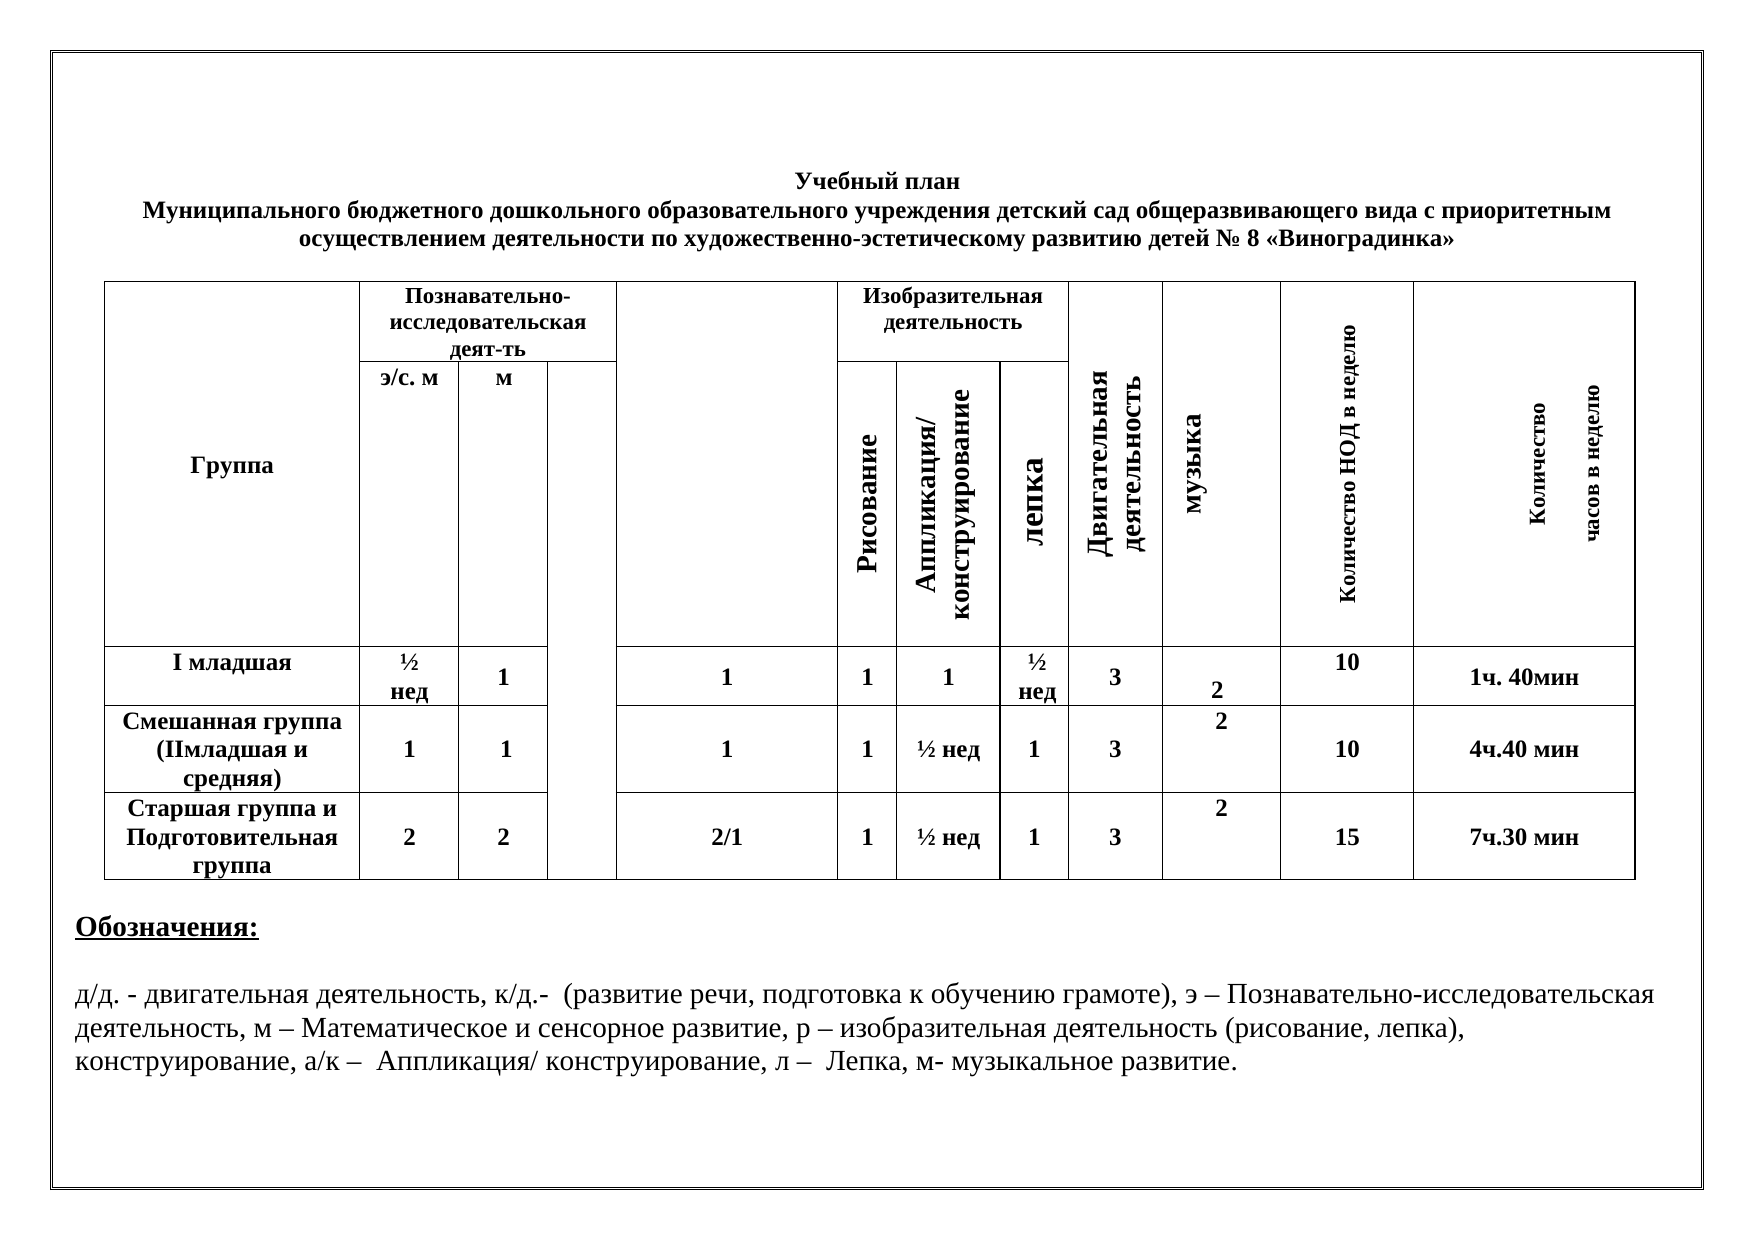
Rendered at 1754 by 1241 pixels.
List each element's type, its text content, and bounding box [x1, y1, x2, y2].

table_cell 1 [459, 647, 547, 705]
table_cell 2/1 [617, 793, 837, 879]
table_cell 2 [1163, 647, 1280, 705]
table_cell Рисование [838, 362, 896, 646]
table_header Количество часов в неделю [1414, 282, 1634, 646]
table_cell э/с. м [360, 362, 458, 646]
table_cell 1ч. 40мин [1414, 647, 1634, 705]
table_header музыка [1163, 282, 1280, 646]
table_cell 2 [1163, 793, 1280, 879]
table_cell Аппликация/ конструирование [897, 362, 999, 646]
table_cell 2 [459, 793, 547, 879]
table_cell ½ нед [897, 706, 999, 792]
text Муниципального бюджетного дошкольного образовательного учреждения детский сад общеразвивающего вида с приоритетным осуществлением деятельности по художественно-эстетическому развитию детей № 8 «Виноградинка» [75, 195, 1679, 252]
table_cell [548, 362, 616, 879]
table_cell 1 [617, 647, 837, 705]
table_cell 1 [838, 647, 896, 705]
table_cell 1 [360, 706, 458, 792]
table_cell 10 [1281, 706, 1413, 792]
table_cell 1 [1001, 706, 1068, 792]
table_header Познавательно-исследовательская деят-ть [360, 282, 616, 361]
table_cell ½ нед [897, 793, 999, 879]
table_cell 4ч.40 мин [1414, 706, 1634, 792]
table_cell м [459, 362, 547, 646]
table_cell 1 [617, 706, 837, 792]
table_cell I младшая [105, 647, 359, 705]
table_cell ½ нед [360, 647, 458, 705]
table_header Количество НОД в неделю [1281, 282, 1413, 646]
table_cell 1 [459, 706, 547, 792]
table_header [617, 282, 837, 646]
table_cell 2 [360, 793, 458, 879]
table_cell 15 [1281, 793, 1413, 879]
table_cell 3 [1069, 647, 1162, 705]
table_cell лепка [1001, 362, 1068, 646]
table_cell ½ нед [1001, 647, 1068, 705]
table_cell 10 [1281, 647, 1413, 705]
table_cell Смешанная группа (IIмладшая и средняя) [105, 706, 359, 792]
table_header Двигательная деятельность [1069, 282, 1162, 646]
text Учебный план [75, 166, 1679, 195]
text д/д. - двигательная деятельность, к/д.- (развитие речи, подготовка к обучению грамоте), э – Познавательно-исследовательская деятельность, м – Математическое и сенсорное развитие, р – изобразительная деятельность (рисование, лепка), конструирование, а/к – Аппликация/ конструирование, л – Лепка, м- музыкальное развитие. [75, 976, 1679, 1077]
table_cell Старшая группа и Подготовительная группа [105, 793, 359, 879]
table_cell 1 [1001, 793, 1068, 879]
table_cell 7ч.30 мин [1414, 793, 1634, 879]
table_cell 1 [897, 647, 999, 705]
table_cell 1 [838, 706, 896, 792]
table_cell 3 [1069, 793, 1162, 879]
table_header Группа [105, 282, 359, 646]
text Обозначения: [75, 909, 1679, 943]
table_header Изобразительная деятельность [838, 282, 1068, 361]
table_cell 3 [1069, 706, 1162, 792]
table_cell 2 [1163, 706, 1280, 792]
table_cell 1 [838, 793, 896, 879]
